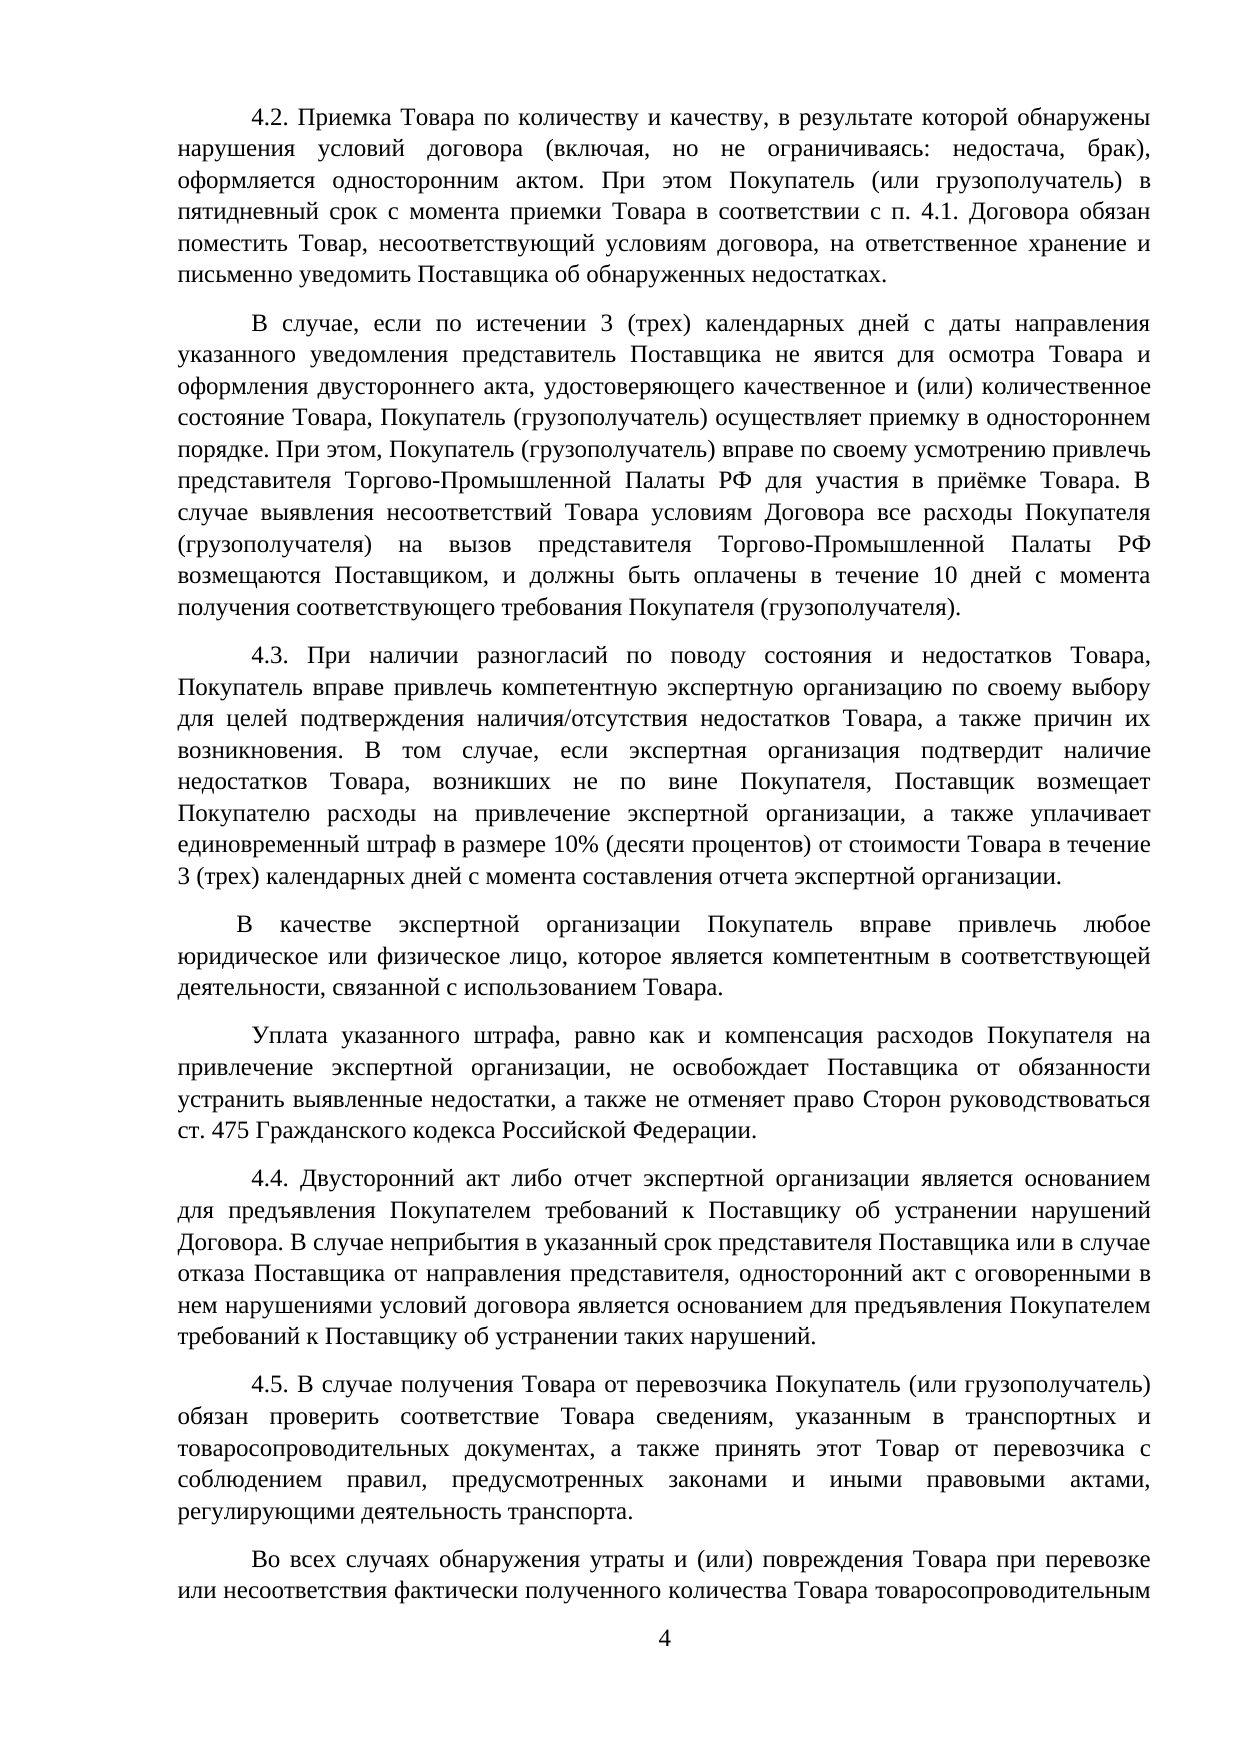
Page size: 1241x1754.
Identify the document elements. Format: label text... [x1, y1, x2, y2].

text В качестве экспертной организации Покупатель вправе привлечь любое юридическое или физическое лицо, которое является компетентным в соответствующей деятельности, связанной с использованием Товара. [177, 909, 1152, 1001]
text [177, 1544, 1152, 1604]
text В случае, если по истечении 3 (трех) календарных дней с даты направления указанного уведомления представитель Поставщика не явится для осмотра Товара и оформления двустороннего акта, удостоверяющего качественное и (или) количественное состояние Товара, Покупатель (грузополучатель) осуществляет приемку в одностороннем порядке. При этом, Покупатель (грузополучатель) вправе по своему усмотрению привлечь представителя Торгово-Промышленной Палаты РФ для участия в приёмке Товара. В случае выявления несоответствий Товара условиям Договора все расходы Покупателя (грузополучателя) на вызов представителя Торгово-Промышленной Палаты РФ возмещаются Поставщиком, и должны быть оплачены в течение 10 дней с момента получения соответствующего требования Покупателя (грузополучателя). [177, 308, 1152, 621]
text 4.5. В случае получения Товара от перевозчика Покупатель (или грузополучатель) обязан проверить соответствие Товара сведениям, указанным в транспортных и товаросопроводительных документах, а также принять этот Товар от перевозчика с соблюдением правил, предусмотренных законами и иными правовыми актами, регулирующими деятельность транспорта. [177, 1369, 1152, 1524]
text 4.4. Двусторонний акт либо отчет экспертной организации является основанием для предъявления Покупателем требований к Поставщику об устранении нарушений Договора. В случае неприбытия в указанный срок представителя Поставщика или в случае отказа Поставщика от направления представителя, односторонний акт с оговоренными в нем нарушениями условий договора является основанием для предъявления Покупателем требований к Поставщику об устранении таких нарушений. [177, 1163, 1152, 1350]
text Уплата указанного штрафа, равно как и компенсация расходов Покупателя на привлечение экспертной организации, не освобождает Поставщика от обязанности устранить выявленные недостатки, а также не отменяет право Сторон руководствоваться ст. 475 Гражданского кодекса Российской Федерации. [177, 1021, 1152, 1144]
text 4.2. Приемка Товара по количеству и качеству, в результате которой обнаружены нарушения условий договора (включая, но не ограничиваясь: недостача, брак), оформляется односторонним актом. При этом Покупатель (или грузополучатель) в пятидневный срок с момента приемки Товара в соответствии с п. 4.1. Договора обязан поместить Товар, несоответствующий условиям договора, на ответственное хранение и письменно уведомить Поставщика об обнаруженных недостатках. [177, 102, 1152, 288]
text 4.3. При наличии разногласий по поводу состояния и недостатков Товара, Покупатель вправе привлечь компетентную экспертную организацию по своему выбору для целей подтверждения наличия/отсутствия недостатков Товара, а также причин их возникновения. В том случае, если экспертная организация подтвердит наличие недостатков Товара, возникших не по вине Покупателя, Поставщик возмещает Покупателю расходы на привлечение экспертной организации, а также уплачивает единовременный штраф в размере 10% (десяти процентов) от стоимости Товара в течение 3 (трех) календарных дней с момента составления отчета экспертной организации. [177, 640, 1152, 890]
